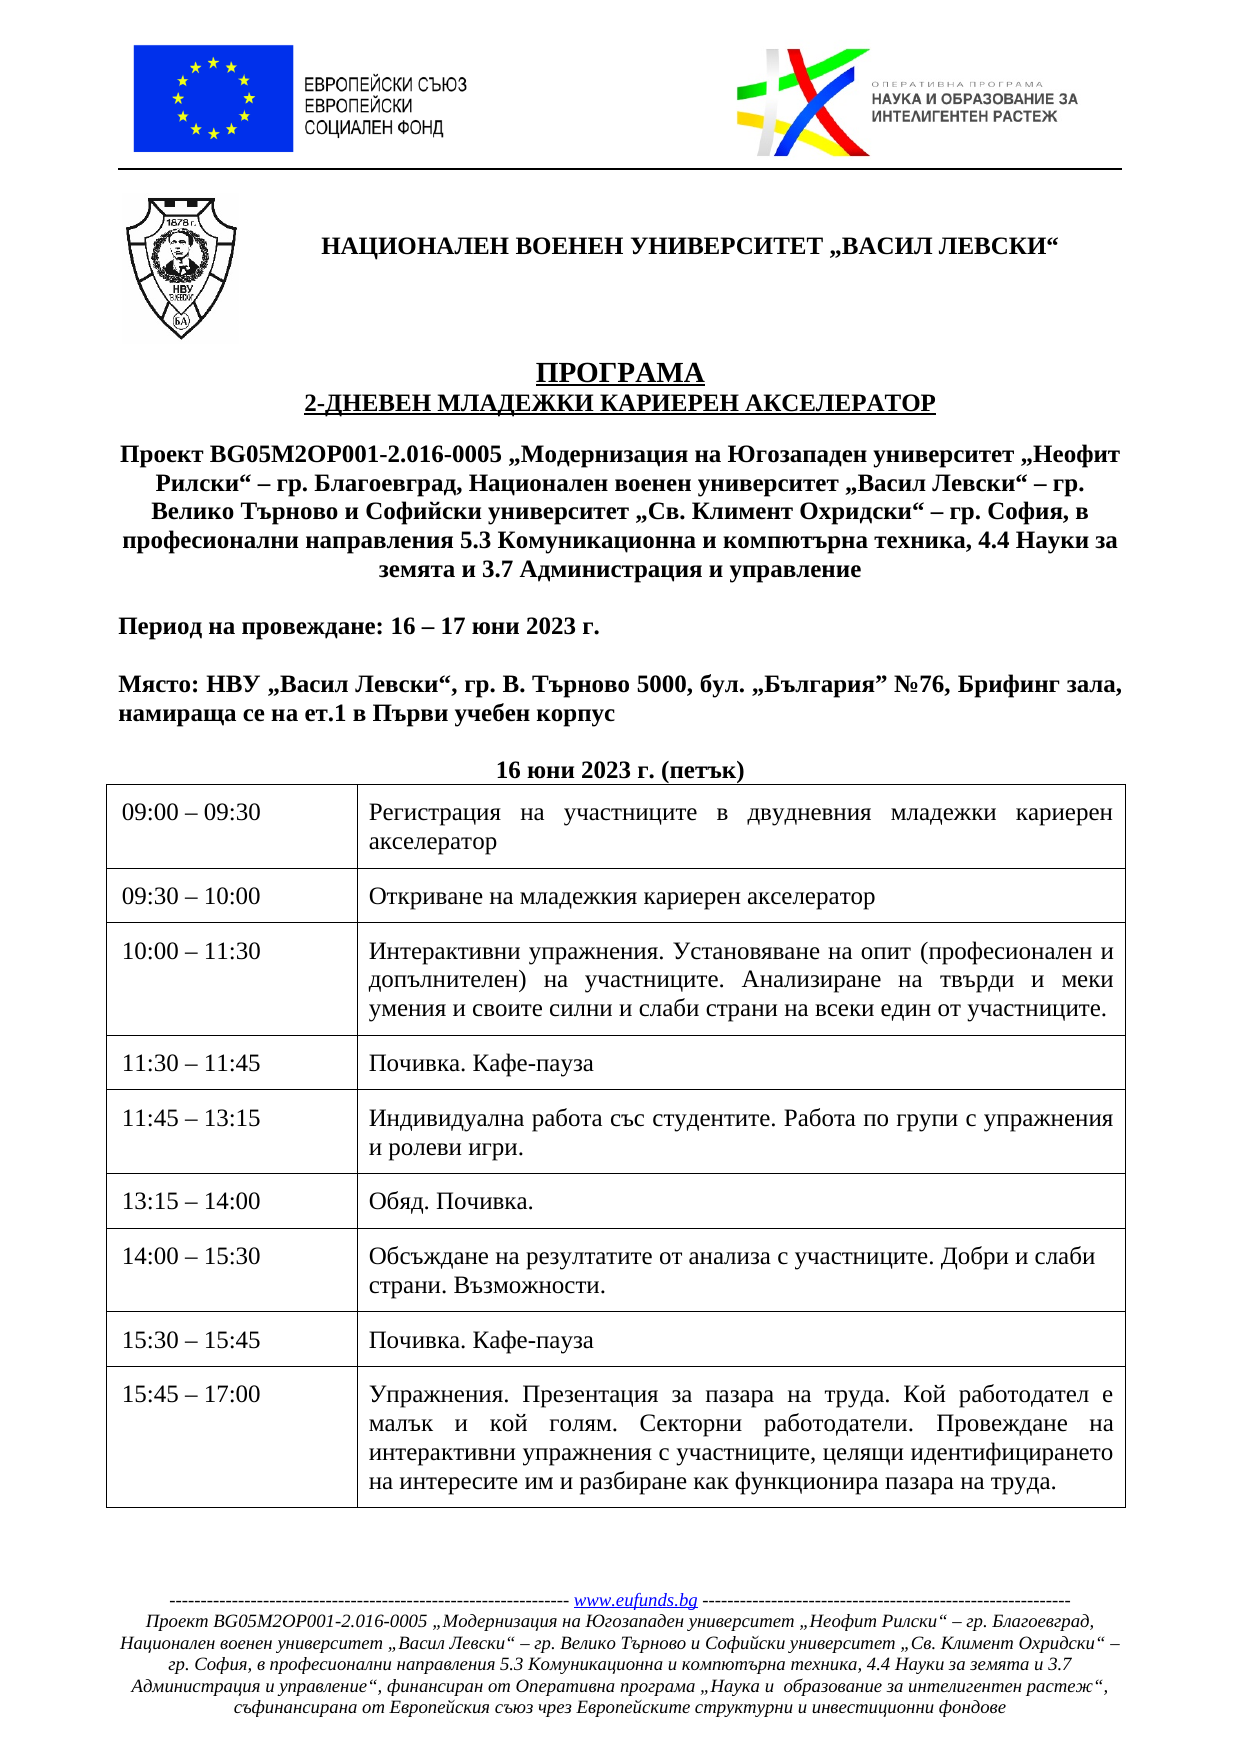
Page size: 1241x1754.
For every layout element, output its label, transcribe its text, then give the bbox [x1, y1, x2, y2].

table_cell 13:15 – 14:00 [107, 1174, 357, 1228]
table_cell Упражнения. Презентация за пазара на труда. Кой работодател е малък и кой голям. Секторни работодатели. Провеждане на интерактивни упражнения с участниците, целящи идентифицирането на интересите им и разбиране как функционира пазара на труда. [358, 1367, 1125, 1507]
table_cell Почивка. Кафе-пауза [358, 1312, 1125, 1366]
text ПРОГРАМА [118, 355, 1122, 388]
table_cell Обяд. Почивка. [358, 1174, 1125, 1228]
picture [118, 33, 499, 166]
table_cell 10:00 – 11:30 [107, 923, 357, 1034]
text 16 юни 2023 г. (петък) [118, 755, 1122, 784]
text Проект BG05M2OP001-2.016-0005 „Модернизация на Югозападен университет „Неофит Рилски“ – гр. Благоевград, Национален военен университет „Васил Левски“ – гр. Велико Търново и Софийски университет „Св. Климент Охридски“ – гр. София, в професионални направления 5.3 Комуникационна и компютърна техника, 4.4 Науки за земята и 3.7 Администрация и управление [118, 439, 1122, 583]
text Място: НВУ „Васил Левски“, гр. В. Търново 5000, бул. „България” №76, Брифинг зала, намираща се на ет.1 в Първи учебен корпус [118, 669, 1122, 726]
picture [723, 29, 1097, 166]
table_header Регистрация на участниците в двудневния младежки кариерен акселератор [358, 785, 1125, 867]
table_cell Откриване на младежкия кариерен акселератор [358, 869, 1125, 922]
table_cell 15:45 – 17:00 [107, 1367, 357, 1507]
text НАЦИОНАЛЕН ВОЕНЕН УНИВЕРСИТЕТ „ВАСИЛ ЛЕВСКИ“ [240, 231, 1122, 260]
text Период на провеждане: 16 – 17 юни 2023 г. [118, 611, 1122, 640]
table_cell Почивка. Кафе-пауза [358, 1036, 1125, 1089]
table_header 09:00 – 09:30 [107, 785, 357, 867]
table_cell 09:30 – 10:00 [107, 869, 357, 922]
table_cell Обсъждане на резултатите от анализа с участниците. Добри и слаби страни. Възможности. [358, 1229, 1125, 1311]
table_cell 11:30 – 11:45 [107, 1036, 357, 1089]
picture [122, 193, 240, 344]
table_cell 14:00 – 15:30 [107, 1229, 357, 1311]
table_cell 11:45 – 13:15 [107, 1090, 357, 1173]
table_cell Индивидуална работа със студентите. Работа по групи с упражнения и ролеви игри. [358, 1090, 1125, 1173]
text 2-ДНЕВЕН МЛАДЕЖКИ КАРИЕРЕН АКСЕЛЕРАТОР [118, 388, 1122, 417]
table_cell 15:30 – 15:45 [107, 1312, 357, 1366]
table_cell Интерактивни упражнения. Установяване на опит (професионален и допълнителен) на участниците. Анализиране на твърди и меки умения и своите силни и слаби страни на всеки един от участниците. [358, 923, 1125, 1034]
